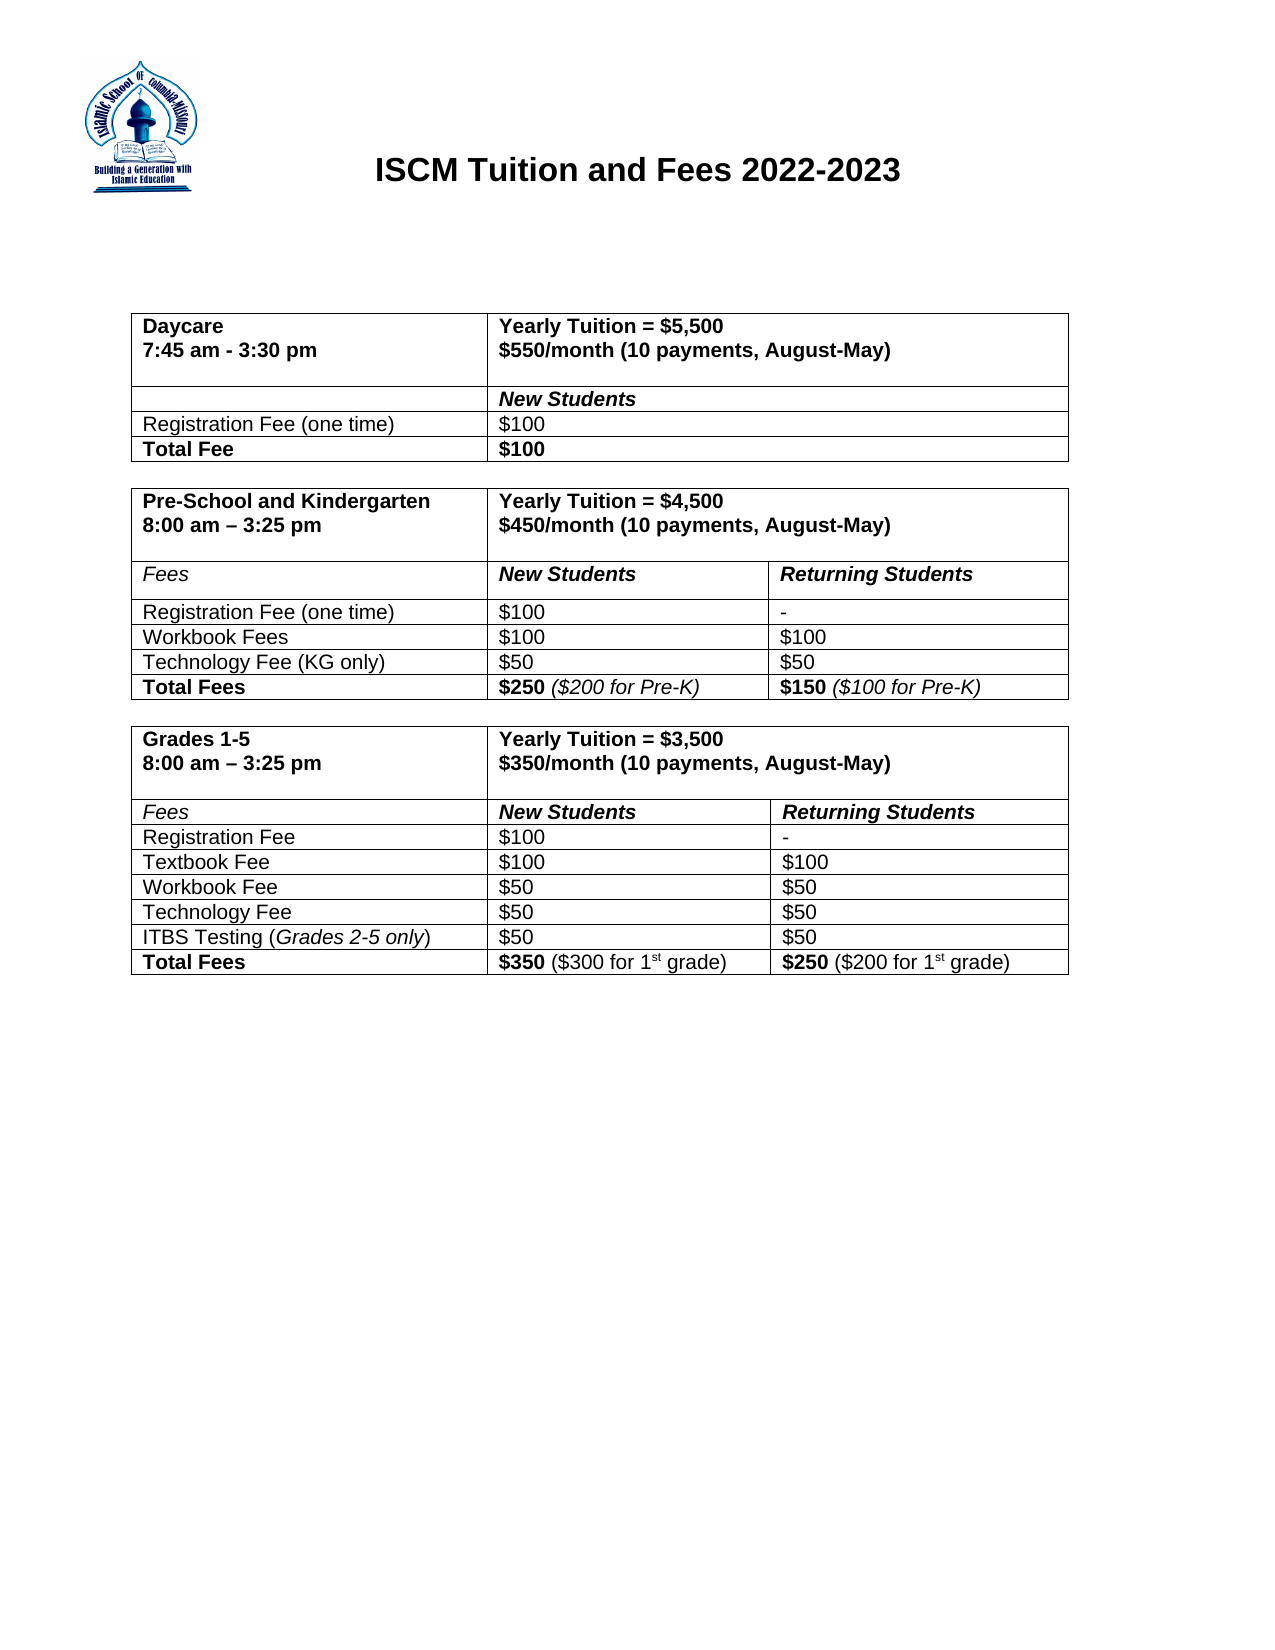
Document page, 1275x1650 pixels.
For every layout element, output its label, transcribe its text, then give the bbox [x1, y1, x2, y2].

table_cell $100 [771, 850, 1068, 874]
table_cell Technology Fee [132, 900, 487, 924]
table_cell [132, 387, 487, 411]
table_cell Fees [132, 562, 487, 599]
table_cell $100 [769, 625, 1068, 649]
table_header Grades 1-5 8:00 am – 3:25 pm [132, 727, 487, 799]
table_cell $100 [488, 825, 770, 849]
table_cell - [769, 600, 1068, 624]
table_header Pre-School and Kindergarten 8:00 am – 3:25 pm [132, 489, 487, 561]
picture [78, 52, 200, 206]
text ISCM Tuition and Fees 2022-2023 [200, 150, 1125, 188]
table_cell $250 ($200 for Pre-K) [488, 675, 768, 699]
table_cell New Students [488, 562, 768, 599]
table_cell - [771, 825, 1068, 849]
table_cell $100 [488, 437, 1068, 461]
table_cell Registration Fee (one time) [132, 600, 487, 624]
table_cell Returning Students [771, 800, 1068, 824]
table_cell $50 [488, 900, 770, 924]
table_cell Textbook Fee [132, 850, 487, 874]
table_cell $250 ($200 for 1st grade) [771, 950, 1068, 974]
table_cell Workbook Fee [132, 875, 487, 899]
table_cell $150 ($100 for Pre-K) [769, 675, 1068, 699]
table_cell $50 [771, 925, 1068, 949]
table_cell $100 [488, 625, 768, 649]
table_header Yearly Tuition = $5,500 $550/month (10 payments, August-May) [488, 314, 1068, 386]
table_cell Total Fees [132, 950, 487, 974]
table_cell ITBS Testing (Grades 2-5 only) [132, 925, 487, 949]
table_cell $50 [771, 900, 1068, 924]
table_cell New Students [488, 800, 770, 824]
table_cell Total Fee [132, 437, 487, 461]
table_cell $50 [488, 925, 770, 949]
table_cell Returning Students [769, 562, 1068, 599]
table_cell Technology Fee (KG only) [132, 650, 487, 674]
table_cell $100 [488, 600, 768, 624]
table_cell $350 ($300 for 1st grade) [488, 950, 770, 974]
table_cell New Students [488, 387, 1068, 411]
table_cell $50 [488, 650, 768, 674]
table_cell Registration Fee [132, 825, 487, 849]
table_header Daycare 7:45 am - 3:30 pm [132, 314, 487, 386]
table_cell $100 [488, 412, 1068, 436]
table_cell Workbook Fees [132, 625, 487, 649]
table_cell $50 [769, 650, 1068, 674]
table_cell $50 [488, 875, 770, 899]
table_cell Registration Fee (one time) [132, 412, 487, 436]
table_cell Total Fees [132, 675, 487, 699]
table_cell $100 [488, 850, 770, 874]
table_header Yearly Tuition = $3,500 $350/month (10 payments, August-May) [488, 727, 1068, 799]
table_cell $50 [771, 875, 1068, 899]
table_cell Fees [132, 800, 487, 824]
table_header Yearly Tuition = $4,500 $450/month (10 payments, August-May) [488, 489, 1068, 561]
